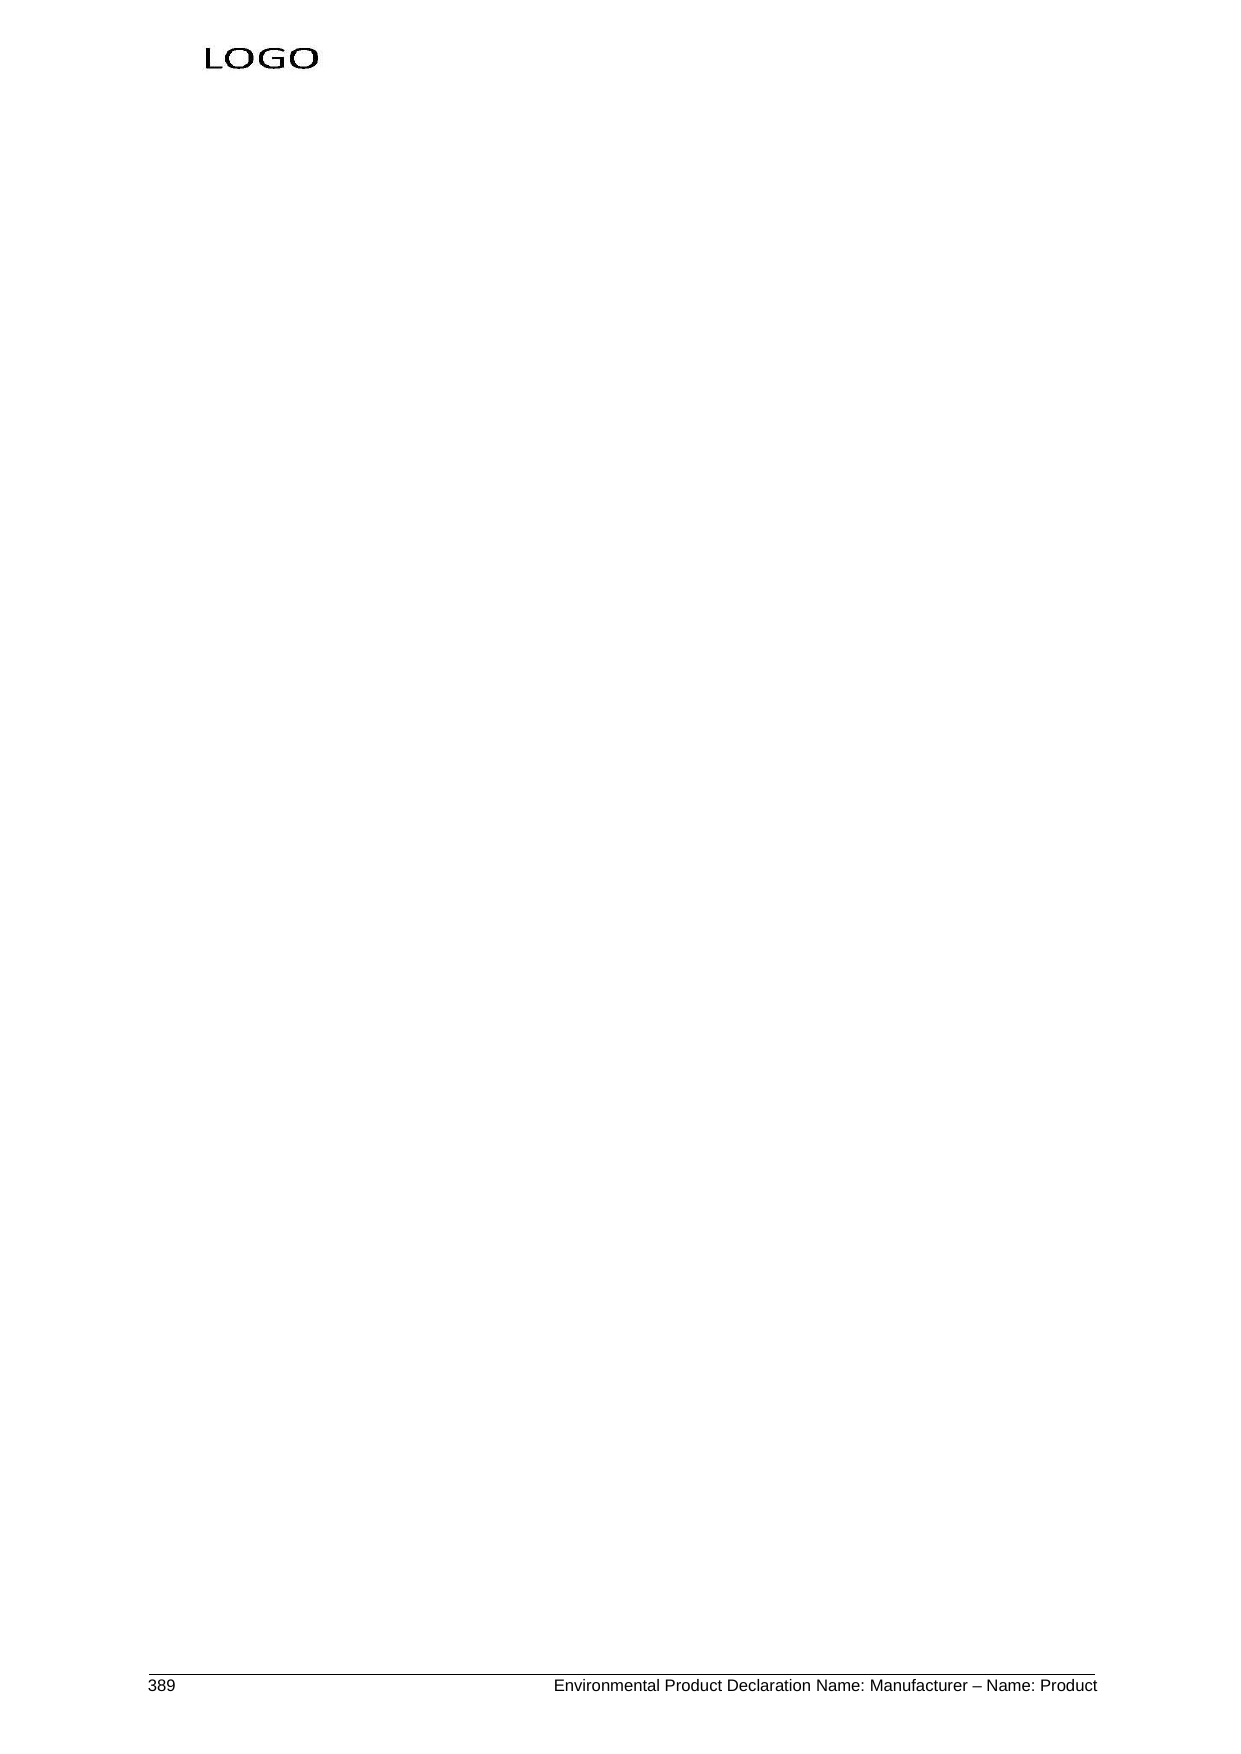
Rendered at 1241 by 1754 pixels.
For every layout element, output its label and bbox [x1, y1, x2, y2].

picture [148, 15, 624, 104]
